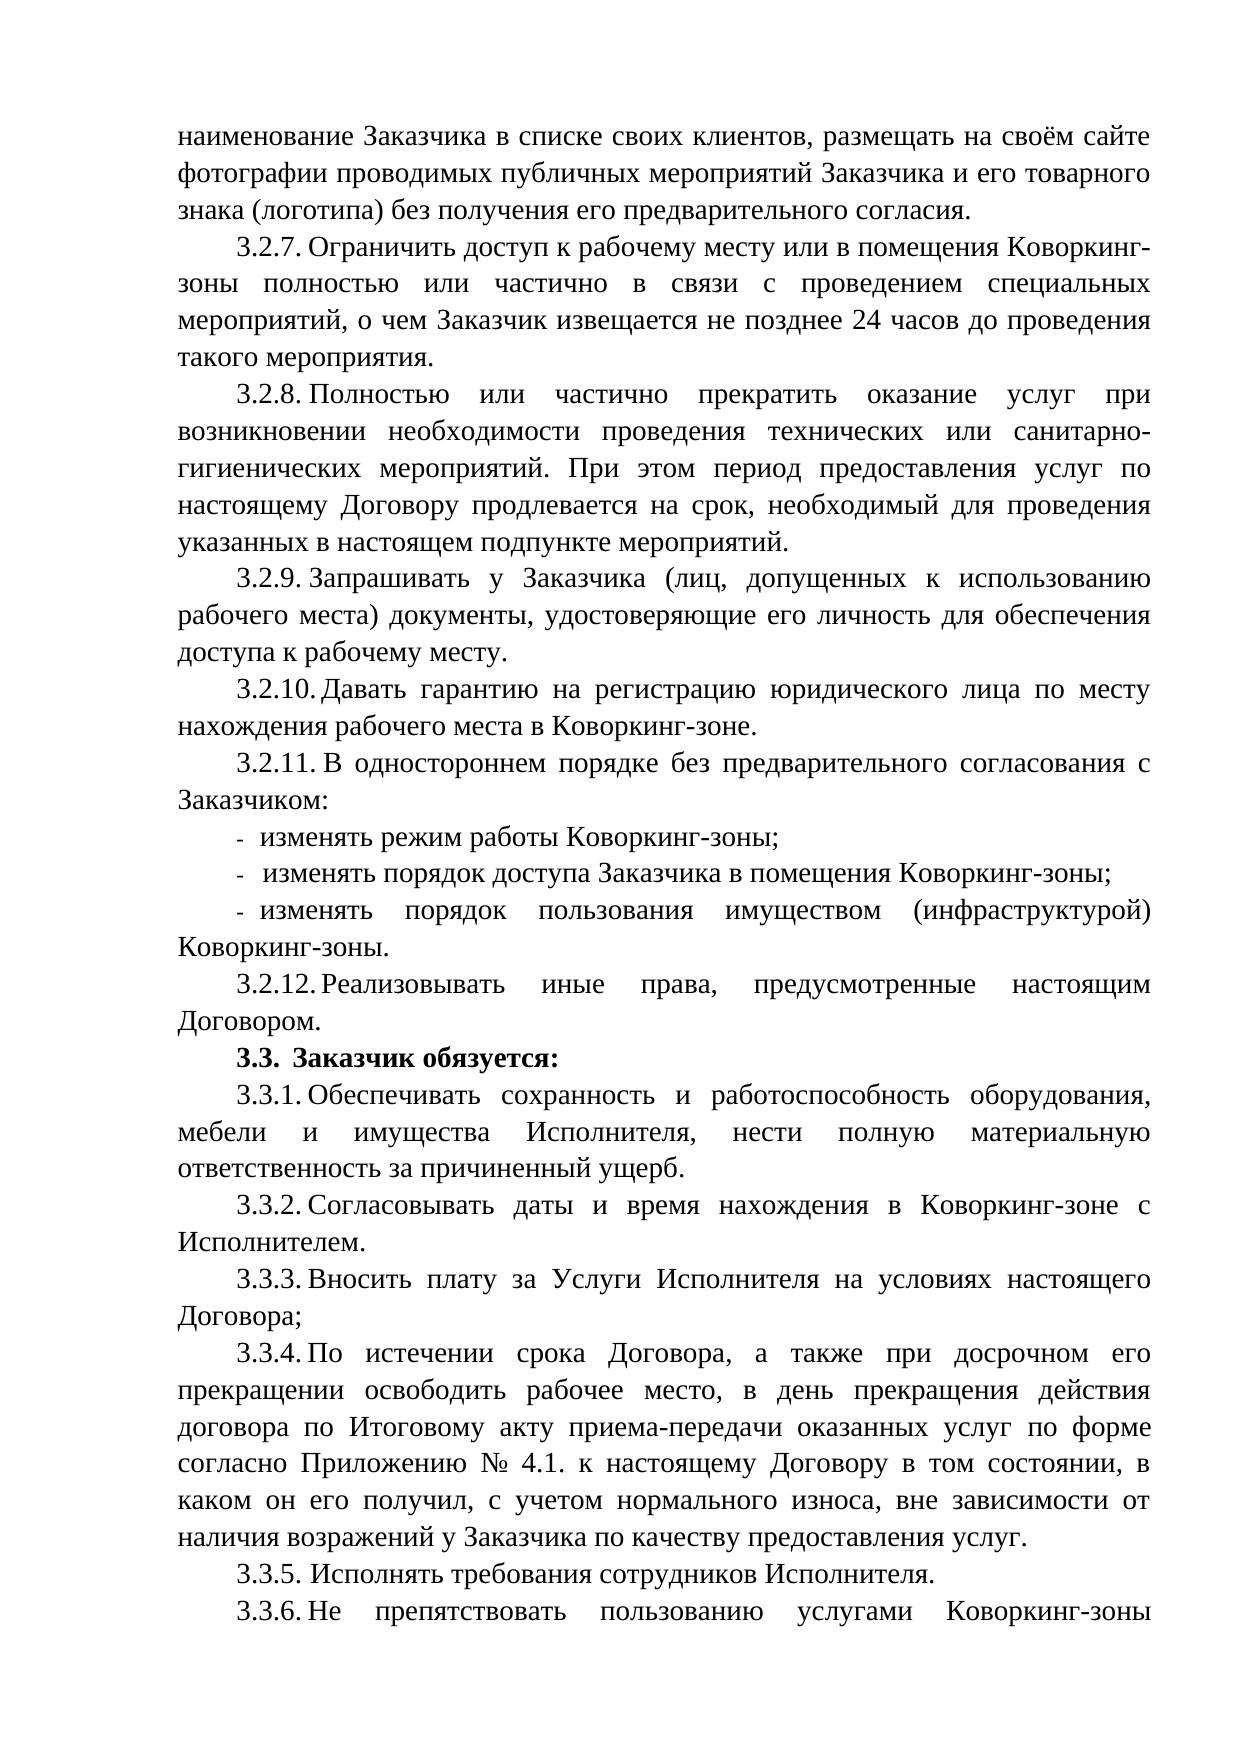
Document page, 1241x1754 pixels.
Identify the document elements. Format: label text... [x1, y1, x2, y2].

list Заказчик обязуется: [177, 1040, 1152, 1073]
list Вносить плату за Услуги Исполнителя на условиях настоящего Договора; [177, 1261, 1152, 1332]
list Полностью или частично прекратить оказание услуг при возникновении необходимости проведения технических или санитарно-гигиенических мероприятий. При этом период предоставления услуг по настоящему Договору продлевается на срок, необходимый для проведения указанных в настоящем подпункте мероприятий. [177, 376, 1152, 557]
list Ограничить доступ к рабочему месту или в помещения Коворкинг-зоны полностью или частично в связи с проведением специальных мероприятий, о чем Заказчик извещается не позднее 24 часов до проведения такого мероприятия. [177, 229, 1152, 373]
list изменять порядок пользования имуществом (инфраструктурой) Коворкинг-зоны. [177, 892, 1152, 963]
list В одностороннем порядке без предварительного согласования с Заказчиком: [177, 745, 1152, 815]
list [177, 118, 1152, 225]
list Обеспечивать сохранность и работоспособность оборудования, мебели и имущества Исполнителя, нести полную материальную ответственность за причиненный ущерб. [177, 1077, 1152, 1184]
list По истечении срока Договора, а также при досрочном его прекращении освободить рабочее место, в день прекращения действия договора по Итоговому акту приема-передачи оказанных услуг по форме согласно Приложению № 4.1. к настоящему Договору в том состоянии, в каком он его получил, с учетом нормального износа, вне зависимости от наличия возражений у Заказчика по качеству предоставления услуг. [177, 1335, 1152, 1553]
list Запрашивать у Заказчика (лиц, допущенных к использованию рабочего места) документы, удостоверяющие его личность для обеспечения доступа к рабочему месту. [177, 561, 1152, 668]
list Реализовывать иные права, предусмотренные настоящим Договором. [177, 966, 1152, 1037]
list Исполнять требования сотрудников Исполнителя. [177, 1556, 1152, 1590]
list Согласовывать даты и время нахождения в Коворкинг-зоне с Исполнителем. [177, 1187, 1152, 1258]
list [177, 1593, 1152, 1627]
list изменять режим работы Коворкинг-зоны; [177, 819, 1152, 852]
list Давать гарантию на регистрацию юридического лица по месту нахождения рабочего места в Коворкинг-зоне. [177, 671, 1152, 742]
list изменять порядок доступа Заказчика в помещения Коворкинг-зоны; [177, 856, 1152, 889]
